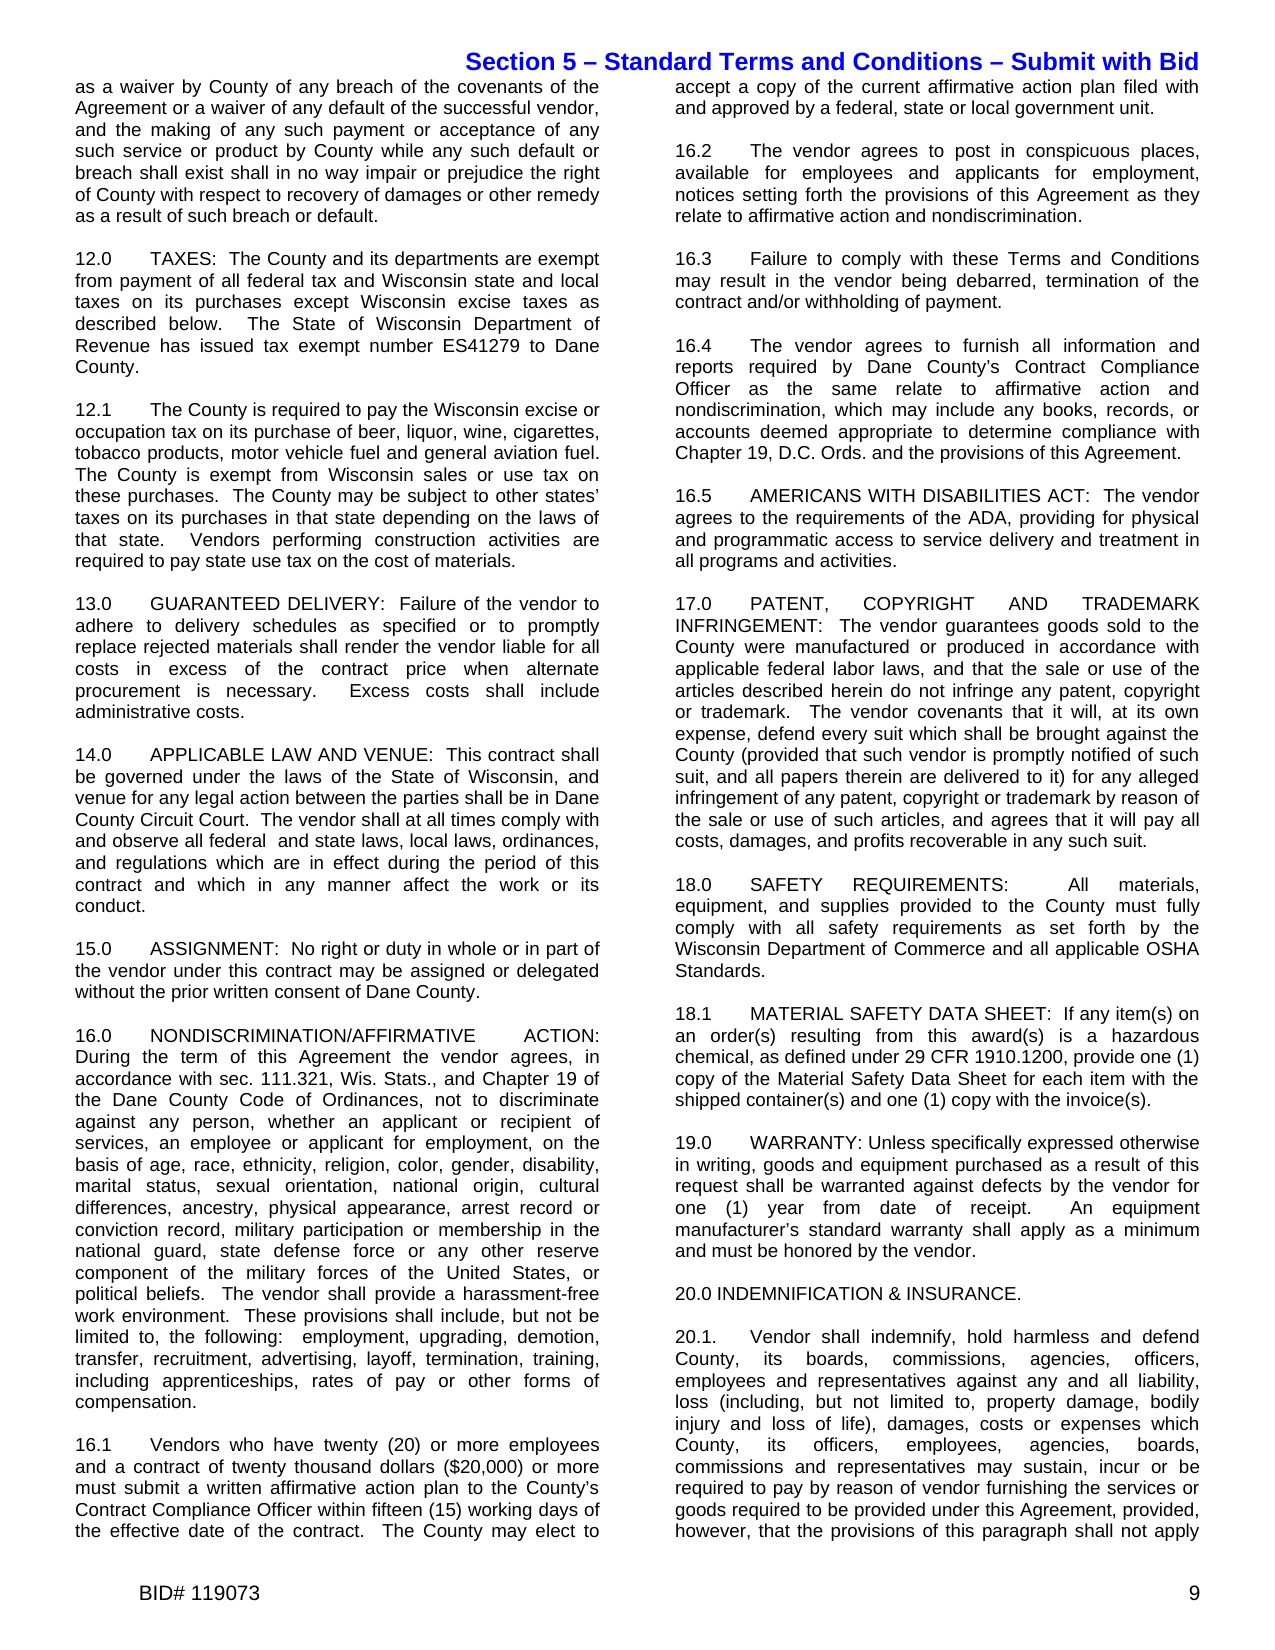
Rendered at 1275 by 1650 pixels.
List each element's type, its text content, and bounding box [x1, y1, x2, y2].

text 16.1 Vendors who have twenty (20) or more employees and a contract of twenty thousand dollars ($20,000) or more must submit a written affirmative action plan to the County’s Contract Compliance Officer within fifteen (15) working days of the effective date of the contract. The County may elect to accept a copy of the current affirmative action plan filed with and approved by a federal, state or local government unit. [75, 1434, 600, 1542]
text 16.3 Failure to comply with these Terms and Conditions may result in the vendor being debarred, termination of the contract and/or withholding of payment. [675, 248, 1200, 313]
text 16.2 The vendor agrees to post in conspicuous places, available for employees and applicants for employment, notices setting forth the provisions of this Agreement as they relate to affirmative action and nondiscrimination. [675, 140, 1200, 227]
text 20.0 INDEMNIFICATION & INSURANCE. [675, 1283, 1200, 1305]
text 19.0 WARRANTY: Unless specifically expressed otherwise in writing, goods and equipment purchased as a result of this request shall be warranted against defects by the vendor for one (1) year from date of receipt. An equipment manufacturer’s standard warranty shall apply as a minimum and must be honored by the vendor. [675, 1132, 1200, 1262]
text 16.0 NONDISCRIMINATION/AFFIRMATIVE ACTION: During the term of this Agreement the vendor agrees, in accordance with sec. 111.321, Wis. Stats., and Chapter 19 of the Dane County Code of Ordinances, not to discriminate against any person, whether an applicant or recipient of services, an employee or applicant for employment, on the basis of age, race, ethnicity, religion, color, gender, disability, marital status, sexual orientation, national origin, cultural differences, ancestry, physical appearance, arrest record or conviction record, military participation or membership in the national guard, state defense force or any other reserve component of the military forces of the United States, or political beliefs. The vendor shall provide a harassment-free work environment. These provisions shall include, but not be limited to, the following: employment, upgrading, demotion, transfer, recruitment, advertising, layoff, termination, training, including apprenticeships, rates of pay or other forms of compensation. [75, 1024, 600, 1412]
text 18.0 SAFETY REQUIREMENTS: All materials, equipment, and supplies provided to the County must fully comply with all safety requirements as set forth by the Wisconsin Department of Commerce and all applicable OSHA Standards. [675, 873, 1200, 981]
text 17.0 PATENT, COPYRIGHT AND TRADEMARK INFRINGEMENT: The vendor guarantees goods sold to the County were manufactured or produced in accordance with applicable federal labor laws, and that the sale or use of the articles described herein do not infringe any patent, copyright or trademark. The vendor covenants that it will, at its own expense, defend every suit which shall be brought against the County (provided that such vendor is promptly notified of such suit, and all papers therein are delivered to it) for any alleged infringement of any patent, copyright or trademark by reason of the sale or use of such articles, and agrees that it will pay all costs, damages, and profits recoverable in any such suit. [675, 593, 1200, 852]
text 16.5 AMERICANS WITH DISABILITIES ACT: The vendor agrees to the requirements of the ADA, providing for physical and programmatic access to service delivery and treatment in all programs and activities. [675, 485, 1200, 572]
text 14.0 APPLICABLE LAW AND VENUE: This contract shall be governed under the laws of the State of Wisconsin, and venue for any legal action between the parties shall be in Dane County Circuit Court. The vendor shall at all times comply with and observe all federal and state laws, local laws, ordinances, and regulations which are in effect during the period of this contract and which in any manner affect the work or its conduct. [75, 744, 600, 917]
text 18.1 MATERIAL SAFETY DATA SHEET: If any item(s) on an order(s) resulting from this award(s) is a hazardous chemical, as defined under 29 CFR 1910.1200, provide one (1) copy of the Material Safety Data Sheet for each item with the shipped container(s) and one (1) copy with the invoice(s). [675, 1003, 1200, 1111]
text 12.1 The County is required to pay the Wisconsin excise or occupation tax on its purchase of beer, liquor, wine, cigarettes, tobacco products, motor vehicle fuel and general aviation fuel. The County is exempt from Wisconsin sales or use tax on these purchases. The County may be subject to other states’ taxes on its purchases in that state depending on the laws of that state. Vendors performing construction activities are required to pay state use tax on the cost of materials. [75, 399, 600, 572]
text 15.0 ASSIGNMENT: No right or duty in whole or in part of the vendor under this contract may be assigned or delegated without the prior written consent of Dane County. [75, 938, 600, 1003]
text 13.0 GUARANTEED DELIVERY: Failure of the vendor to adhere to delivery schedules as specified or to promptly replace rejected materials shall render the vendor liable for all costs in excess of the contract price when alternate procurement is necessary. Excess costs shall include administrative costs. [75, 593, 600, 722]
text 16.4 The vendor agrees to furnish all information and reports required by Dane County’s Contract Compliance Officer as the same relate to affirmative action and nondiscrimination, which may include any books, records, or accounts deemed appropriate to determine compliance with Chapter 19, D.C. Ords. and the provisions of this Agreement. [675, 334, 1200, 464]
text 12.0 TAXES: The County and its departments are exempt from payment of all federal tax and Wisconsin state and local taxes on its purchases except Wisconsin excise taxes as described below. The State of Wisconsin Department of Revenue has issued tax exempt number ES41279 to Dane County. [75, 248, 600, 377]
